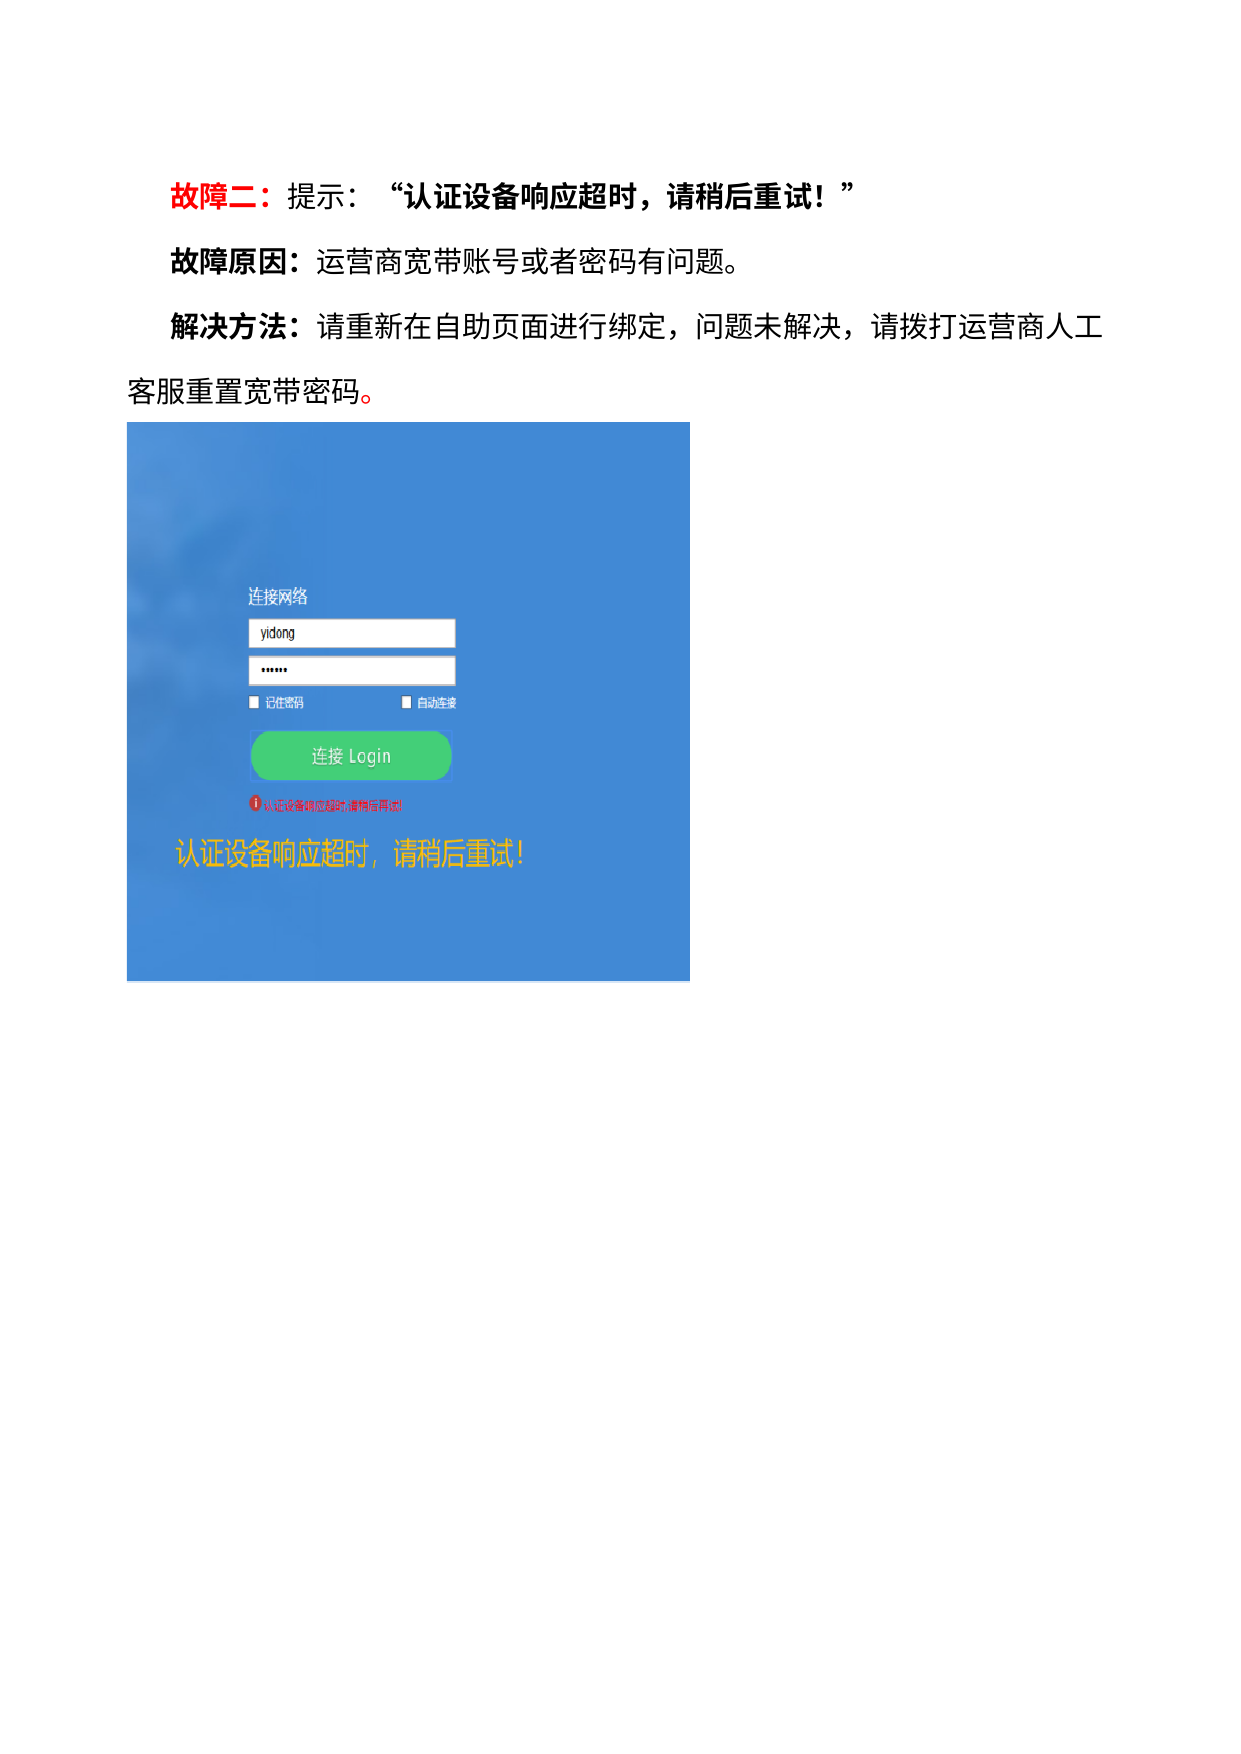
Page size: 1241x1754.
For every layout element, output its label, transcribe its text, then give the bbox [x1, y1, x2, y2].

text 故障二：提示：“认证设备响应超时，请稍后重试！” [127, 162, 1128, 227]
picture [126, 422, 690, 983]
text 解决方法：请重新在自助页面进行绑定，问题未解决，请拨打运营商人工客服重置宽带密码。 [127, 292, 1128, 422]
text 故障原因：运营商宽带账号或者密码有问题。 [127, 227, 1128, 292]
